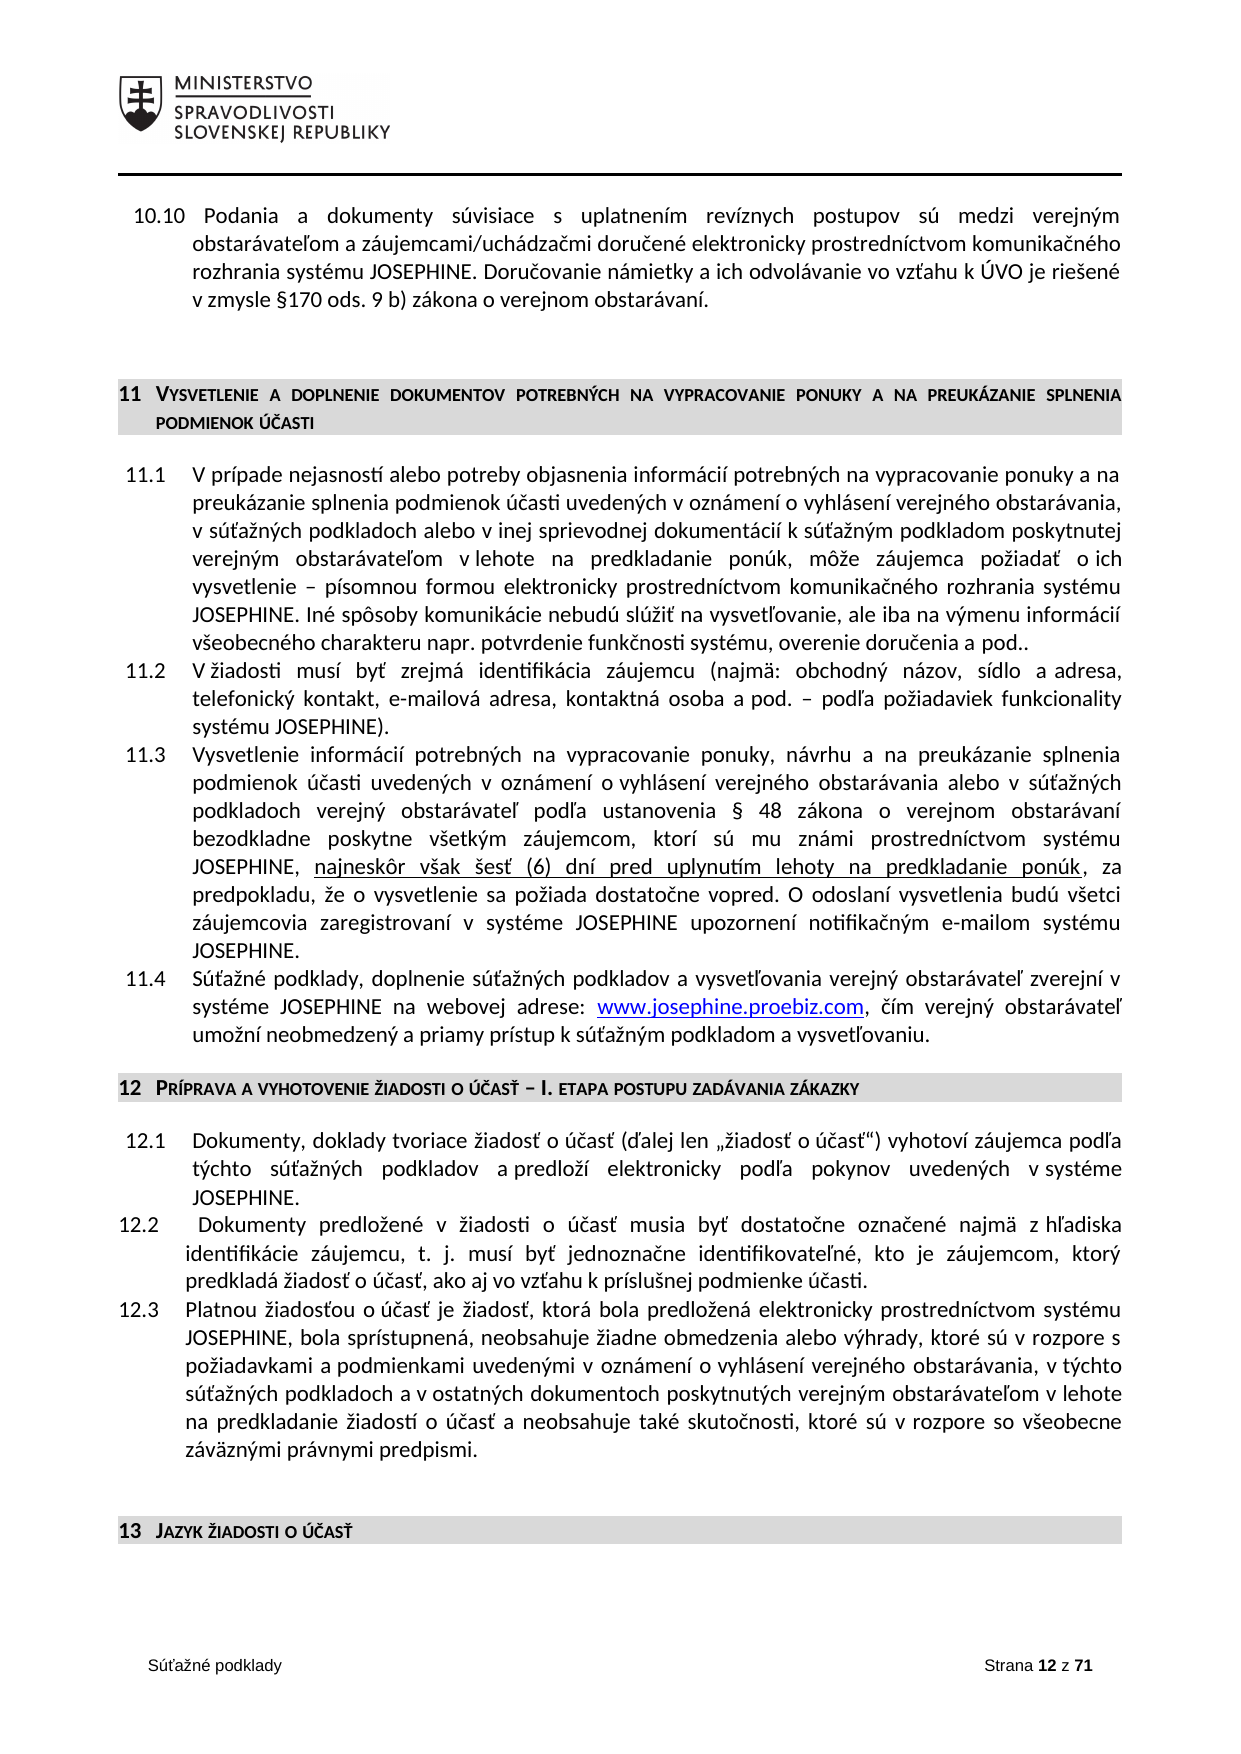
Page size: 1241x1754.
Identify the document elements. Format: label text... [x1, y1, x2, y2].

list Dokumenty, doklady tvoriace žiadosť o účasť (ďalej len „žiadosť o účasť“) vyhotoví záujemca podľa týchto súťažných podkladov a predloží elektronicky podľa pokynov uvedených v systéme JOSEPHINE. [125, 1127, 1122, 1211]
list Dokumenty predložené v žiadosti o účasť musia byť dostatočne označené najmä z hľadiska identifikácie záujemcu, t. j. musí byť jednoznačne identifikovateľné, kto je záujemcom, ktorý predkladá žiadosť o účasť, ako aj vo vzťahu k príslušnej podmienke účasti. [118, 1211, 1122, 1295]
list V žiadosti musí byť zrejmá identifikácia záujemcu (najmä: obchodný názov, sídlo a adresa, telefonický kontakt, e-mailová adresa, kontaktná osoba a pod. – podľa požiadaviek funkcionality systému JOSEPHINE). [125, 656, 1122, 740]
subtitle Vysvetlenie a doplnenie dokumentov potrebných na vypracovanie ponuky a na preukázanie splnenia podmienok účasti [118, 379, 1122, 435]
text 10.10 Podania a dokumenty súvisiace s uplatnením revíznych postupov sú medzi verejným obstarávateľom a záujemcami/uchádzačmi doručené elektronicky prostredníctvom komunikačného rozhrania systému JOSEPHINE. Doručovanie námietky a ich odvolávanie vo vzťahu k ÚVO je riešené v zmysle §170 ods. 9 b) zákona o verejnom obstarávaní. [133, 201, 1122, 313]
list Vysvetlenie informácií potrebných na vypracovanie ponuky, návrhu a na preukázanie splnenia podmienok účasti uvedených v oznámení o vyhlásení verejného obstarávania alebo v súťažných podkladoch verejný obstarávateľ podľa ustanovenia § 48 zákona o verejnom obstarávaní bezodkladne poskytne všetkým záujemcom, ktorí sú mu známi prostredníctvom systému JOSEPHINE, najneskôr však šesť (6) dní pred uplynutím lehoty na predkladanie ponúk, za predpokladu, že o vysvetlenie sa požiada dostatočne vopred. O odoslaní vysvetlenia budú všetci záujemcovia zaregistrovaní v systéme JOSEPHINE upozornení notifikačným e-mailom systému JOSEPHINE. [125, 740, 1122, 964]
list Súťažné podklady, doplnenie súťažných podkladov a vysvetľovania verejný obstarávateľ zverejní v systéme JOSEPHINE na webovej adrese: www.josephine.proebiz.com, čím verejný obstarávateľ umožní neobmedzený a priamy prístup k súťažným podkladom a vysvetľovaniu. [125, 964, 1122, 1048]
list V prípade nejasností alebo potreby objasnenia informácií potrebných na vypracovanie ponuky a na preukázanie splnenia podmienok účasti uvedených v oznámení o vyhlásení verejného obstarávania, v súťažných podkladoch alebo v inej sprievodnej dokumentácií k súťažným podkladom poskytnutej verejným obstarávateľom v lehote na predkladanie ponúk, môže záujemca požiadať o ich vysvetlenie – písomnou formou elektronicky prostredníctvom komunikačného rozhrania systému JOSEPHINE. Iné spôsoby komunikácie nebudú slúžiť na vysvetľovanie, ale iba na výmenu informácií všeobecného charakteru napr. potvrdenie funkčnosti systému, overenie doručenia a pod.. [125, 460, 1122, 656]
picture [118, 73, 390, 144]
subtitle Príprava a vyhotovenie žiadosti o účasť – I. etapa postupu zadávania zákazky [118, 1073, 1122, 1102]
list Platnou žiadosťou o účasť je žiadosť, ktorá bola predložená elektronicky prostredníctvom systému JOSEPHINE, bola sprístupnená, neobsahuje žiadne obmedzenia alebo výhrady, ktoré sú v rozpore s požiadavkami a podmienkami uvedenými v oznámení o vyhlásení verejného obstarávania, v týchto súťažných podkladoch a v ostatných dokumentoch poskytnutých verejným obstarávateľom v lehote na predkladanie žiadostí o účasť a neobsahuje také skutočnosti, ktoré sú v rozpore so všeobecne záväznými právnymi predpismi. [118, 1295, 1122, 1463]
subtitle Jazyk žiadosti o účasť [118, 1516, 1122, 1544]
